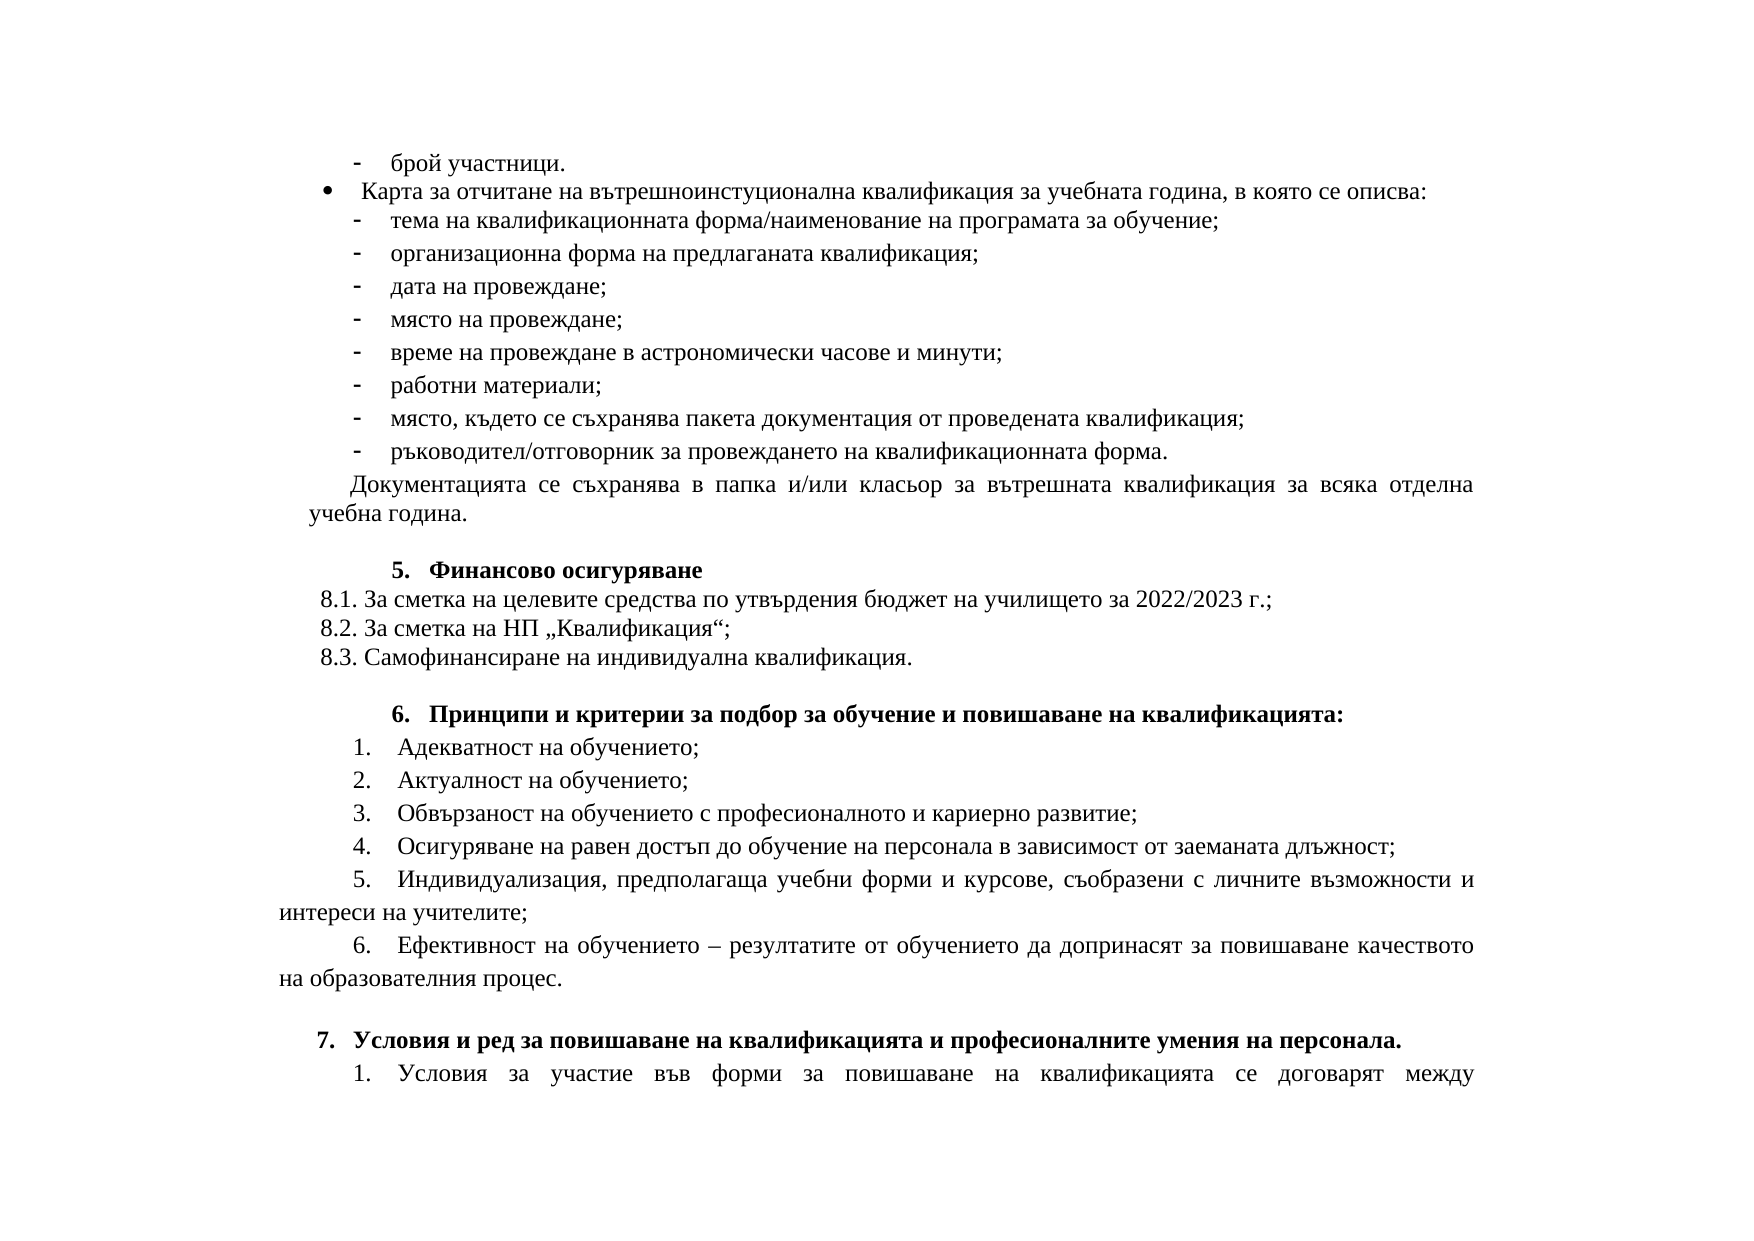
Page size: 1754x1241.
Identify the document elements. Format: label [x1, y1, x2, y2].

table_header [78, 148, 1676, 1087]
